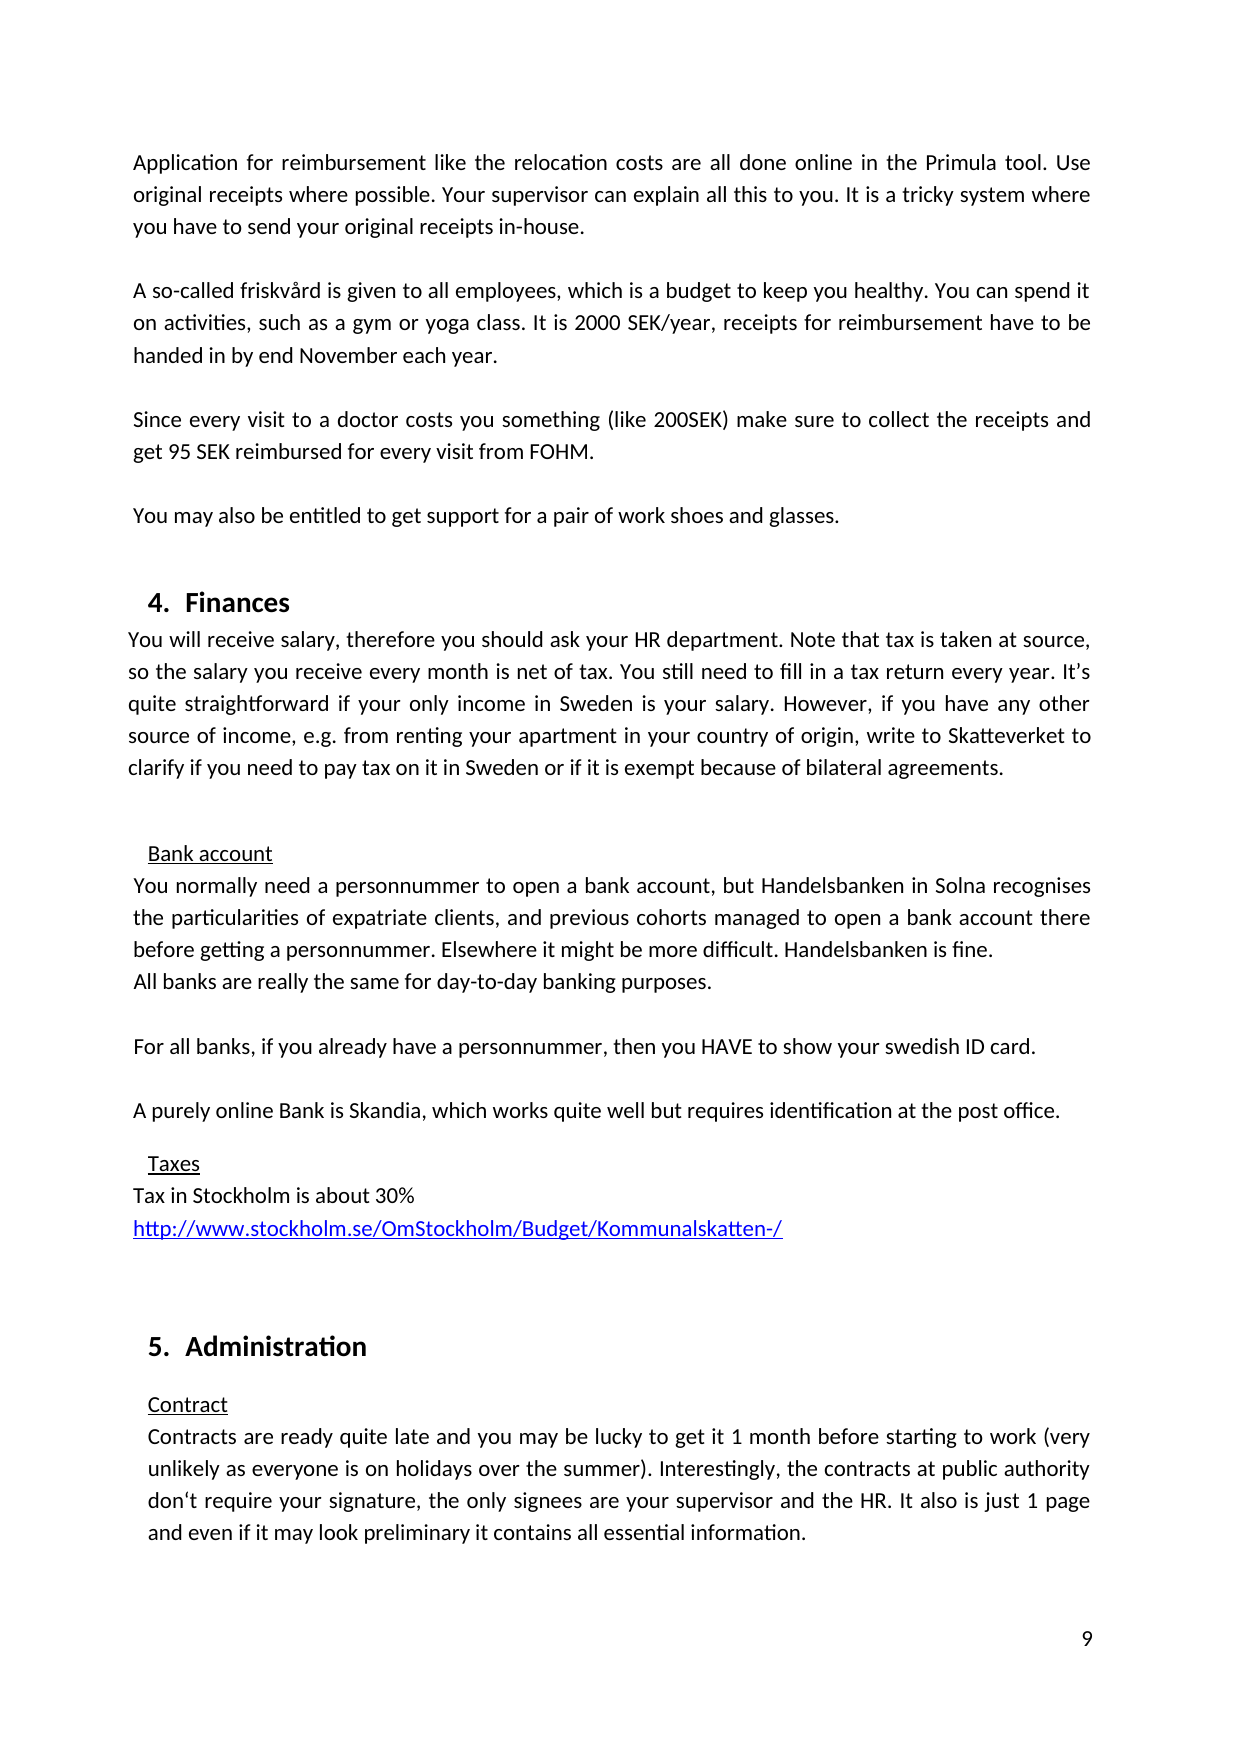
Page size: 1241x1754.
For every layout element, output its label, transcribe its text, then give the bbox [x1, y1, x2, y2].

subtitle Finances [148, 584, 1093, 619]
text You may also be entitled to get support for a pair of work shoes and glasses. [133, 502, 1093, 530]
text Since every visit to a doctor costs you something (like 200SEK) make sure to collect the receipts and get 95 SEK reimbursed for every visit from FOHM. [133, 405, 1093, 465]
text Application for reimbursement like the relocation costs are all done online in the Primula tool. Use original receipts where possible. Your supervisor can explain all this to you. It is a tricky system where you have to send your original receipts in-house. [133, 148, 1093, 240]
subtitle Taxes [148, 1149, 1093, 1177]
subtitle Bank account [148, 839, 1093, 867]
text All banks are really the same for day-to-day banking purposes. [133, 967, 1093, 996]
text Contracts are ready quite late and you may be lucky to get it 1 month before starting to work (very unlikely as everyone is on holidays over the summer). Interestingly, the contracts at public authority don‘t require your signature, the only signees are your supervisor and the HR. It also is just 1 page and even if it may look preliminary it contains all essential information. [148, 1422, 1093, 1547]
text A so-called friskvård is given to all employees, which is a budget to keep you healthy. You can spend it on activities, such as a gym or yoga class. It is 2000 SEK/year, receipts for reimbursement have to be handed in by end November each year. [133, 276, 1093, 369]
text A purely online Bank is Skandia, which works quite well but requires identification at the post office. [133, 1096, 1093, 1124]
text You will receive salary, therefore you should ask your HR department. Note that tax is taken at source, so the salary you receive every month is net of tax. You still need to fill in a tax return every year. It’s quite straightforward if your only income in Sweden is your salary. However, if you have any other source of income, e.g. from renting your apartment in your country of origin, write to Skatteverket to clarify if you need to pay tax on it in Sweden or if it is exempt because of bilateral agreements. [128, 625, 1093, 782]
text For all banks, if you already have a personnummer, then you HAVE to show your swedish ID card. [133, 1032, 1093, 1060]
text Tax in Stockholm is about 30% [133, 1181, 1093, 1209]
text http://www.stockholm.se/OmStockholm/Budget/Kommunalskatten-/ [133, 1214, 1093, 1242]
text You normally need a personnummer to open a bank account, but Handelsbanken in Solna recognises the particularities of expatriate clients, and previous cohorts managed to open a bank account there before getting a personnummer. Elsewhere it might be more difficult. Handelsbanken is fine. [133, 871, 1093, 963]
subtitle Contract [148, 1390, 1093, 1418]
subtitle Administration [148, 1328, 1093, 1364]
